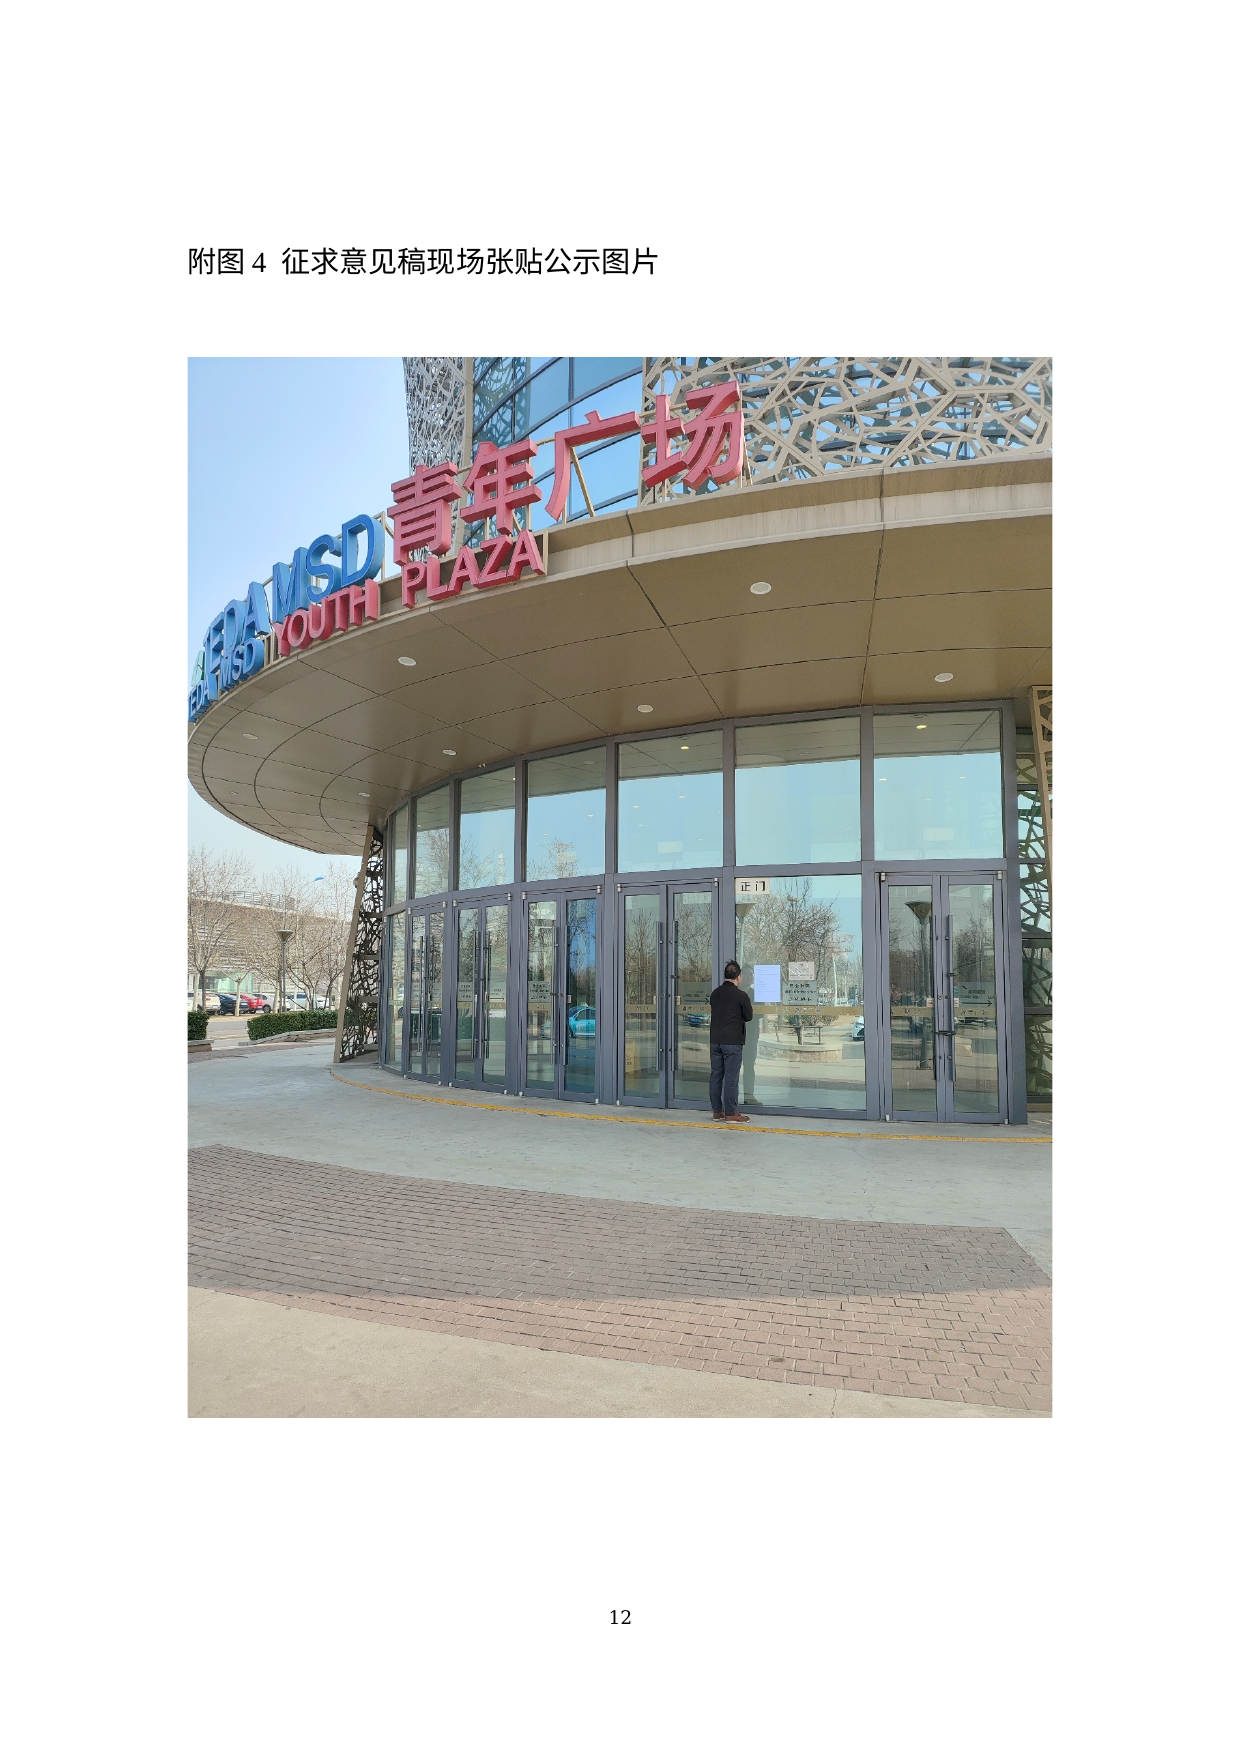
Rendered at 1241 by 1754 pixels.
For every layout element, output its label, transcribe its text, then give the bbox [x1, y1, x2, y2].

picture [187, 357, 1053, 1418]
text 附图4 征求意见稿现场张贴公示图片 [187, 227, 1053, 292]
